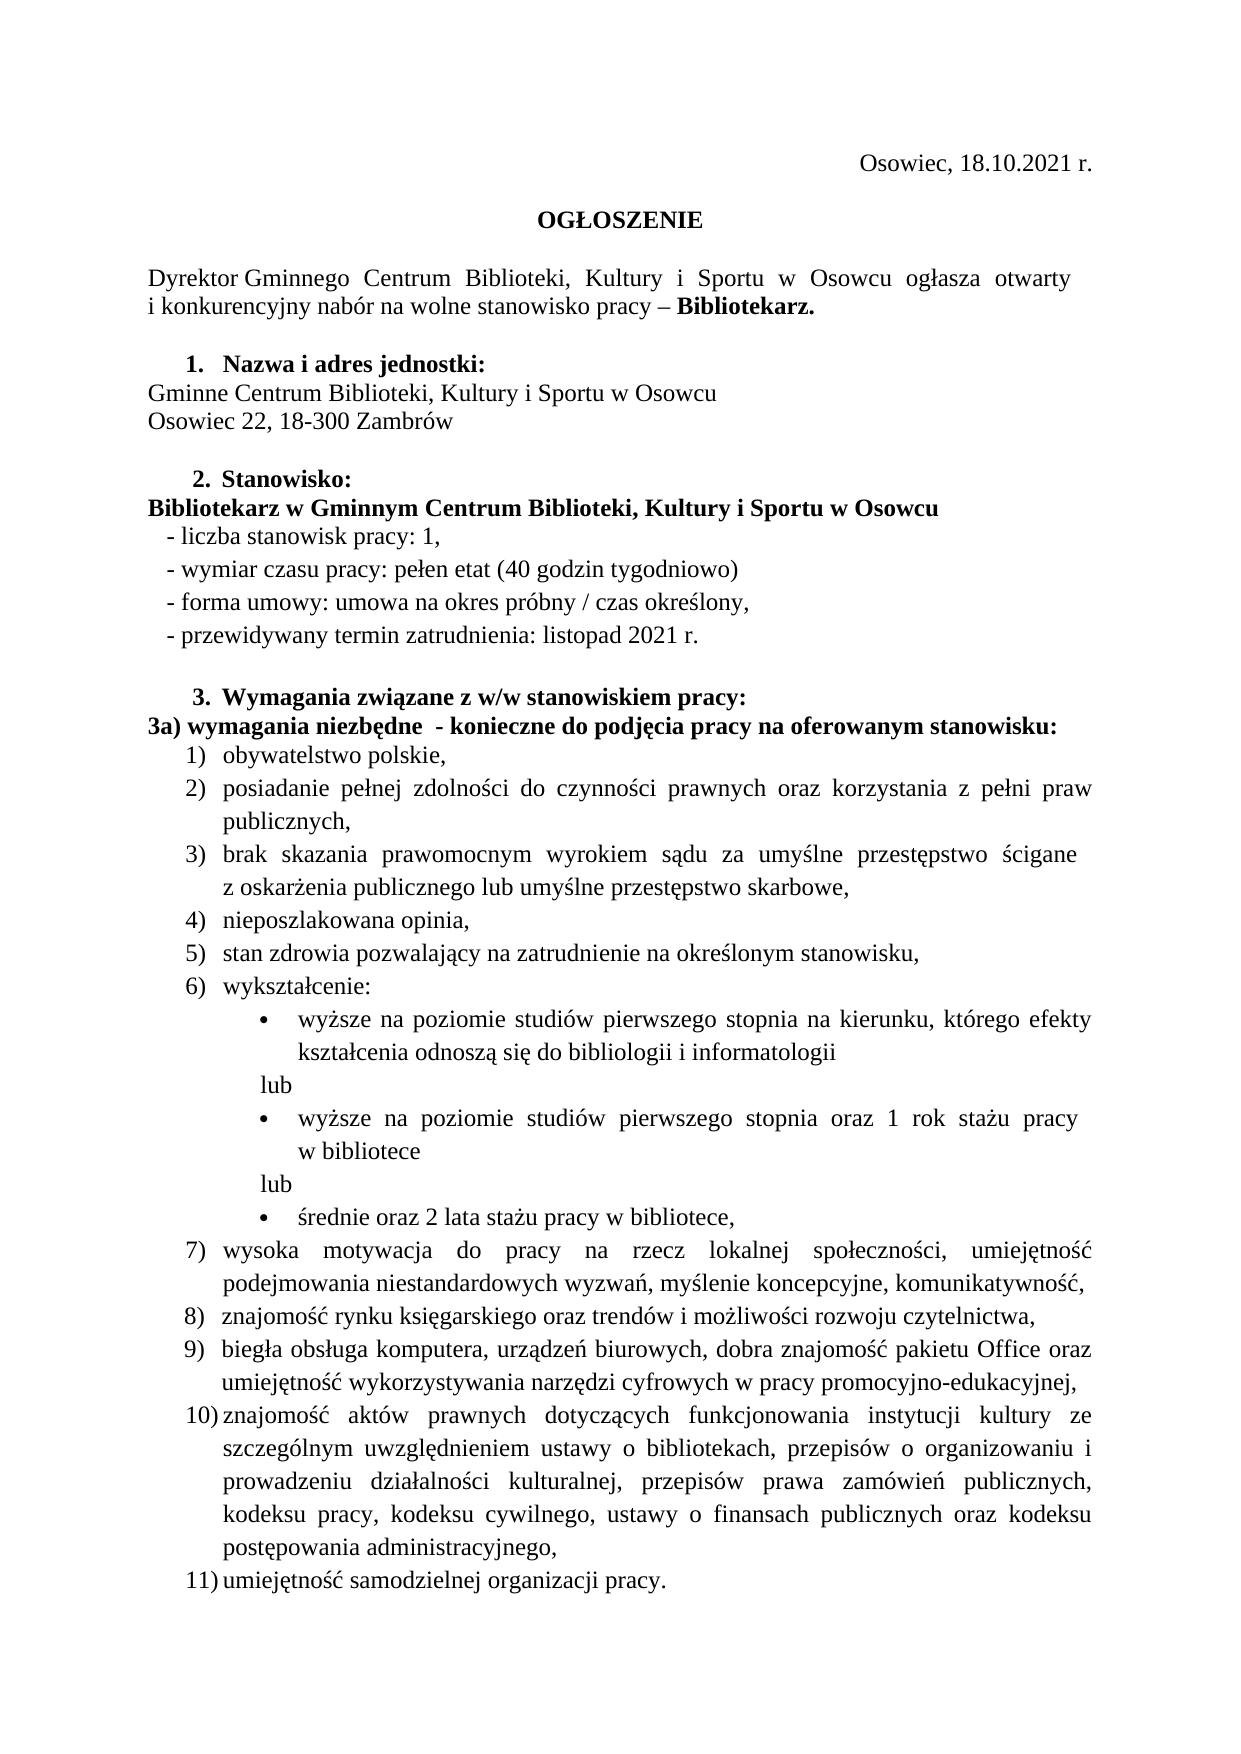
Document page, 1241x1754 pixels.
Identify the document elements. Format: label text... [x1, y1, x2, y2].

list brak skazania prawomocnym wyrokiem sądu za umyślne przestępstwo ścigane z oskarżenia publicznego lub umyślne przestępstwo skarbowe, [185, 839, 1093, 901]
list Wymagania związane z w/w stanowiskiem pracy: [192, 682, 1093, 711]
text lub [260, 1070, 1093, 1099]
text OGŁOSZENIE [148, 205, 1093, 234]
list znajomość aktów prawnych dotyczących funkcjonowania instytucji kultury ze szczególnym uwzględnieniem ustawy o bibliotekach, przepisów o organizowaniu i prowadzeniu działalności kulturalnej, przepisów prawa zamówień publicznych, kodeksu pracy, kodeksu cywilnego, ustawy o finansach publicznych oraz kodeksu postępowania administracyjnego, [185, 1400, 1093, 1561]
text - forma umowy: umowa na okres próbny / czas określony, [148, 587, 1093, 616]
list średnie oraz 2 lata stażu pracy w bibliotece, [260, 1202, 1093, 1231]
text lub [260, 1169, 1093, 1198]
list wysoka motywacja do pracy na rzecz lokalnej społeczności, umiejętność podejmowania niestandardowych wyzwań, myślenie koncepcyjne, komunikatywność, [185, 1235, 1093, 1297]
text - przewidywany termin zatrudnienia: listopad 2021 r. [148, 620, 1093, 649]
list posiadanie pełnej zdolności do czynności prawnych oraz korzystania z pełni praw publicznych, [185, 773, 1093, 834]
list Stanowisko: [192, 464, 1093, 493]
list Nazwa i adres jednostki: [185, 349, 1093, 378]
text - liczba stanowisk pracy: 1, [148, 521, 1093, 550]
text - wymiar czasu pracy: pełen etat (40 godzin tygodniowo) [148, 554, 1093, 583]
list wyższe na poziomie studiów pierwszego stopnia oraz 1 rok stażu pracy w bibliotece [260, 1103, 1093, 1165]
text Gminne Centrum Biblioteki, Kultury i Sportu w Osowcu [148, 378, 1093, 406]
list obywatelstwo polskie, [185, 740, 1093, 768]
text Osowiec 22, 18-300 Zambrów [148, 406, 1093, 435]
list znajomość rynku księgarskiego oraz trendów i możliwości rozwoju czytelnictwa, [184, 1301, 1093, 1330]
list wyższe na poziomie studiów pierwszego stopnia na kierunku, którego efekty kształcenia odnoszą się do bibliologii i informatologii [260, 1004, 1093, 1066]
list nieposzlakowana opinia, [185, 905, 1093, 933]
list wykształcenie: [185, 971, 1093, 999]
text Osowiec, 18.10.2021 r. [679, 148, 1093, 176]
text Bibliotekarz w Gminnym Centrum Biblioteki, Kultury i Sportu w Osowcu [148, 493, 1093, 521]
text 3a) wymagania niezbędne - konieczne do podjęcia pracy na oferowanym stanowisku: [148, 711, 1093, 740]
list stan zdrowia pozwalający na zatrudnienie na określonym stanowisku, [185, 938, 1093, 967]
list umiejętność samodzielnej organizacji pracy. [185, 1565, 1093, 1594]
text Dyrektor Gminnego Centrum Biblioteki, Kultury i Sportu w Osowcu ogłasza otwarty i konkurencyjny nabór na wolne stanowisko pracy – Bibliotekarz. [148, 263, 1093, 320]
list biegła obsługa komputera, urządzeń biurowych, dobra znajomość pakietu Office oraz umiejętność wykorzystywania narzędzi cyfrowych w pracy promocyjno-edukacyjnej, [184, 1334, 1093, 1396]
